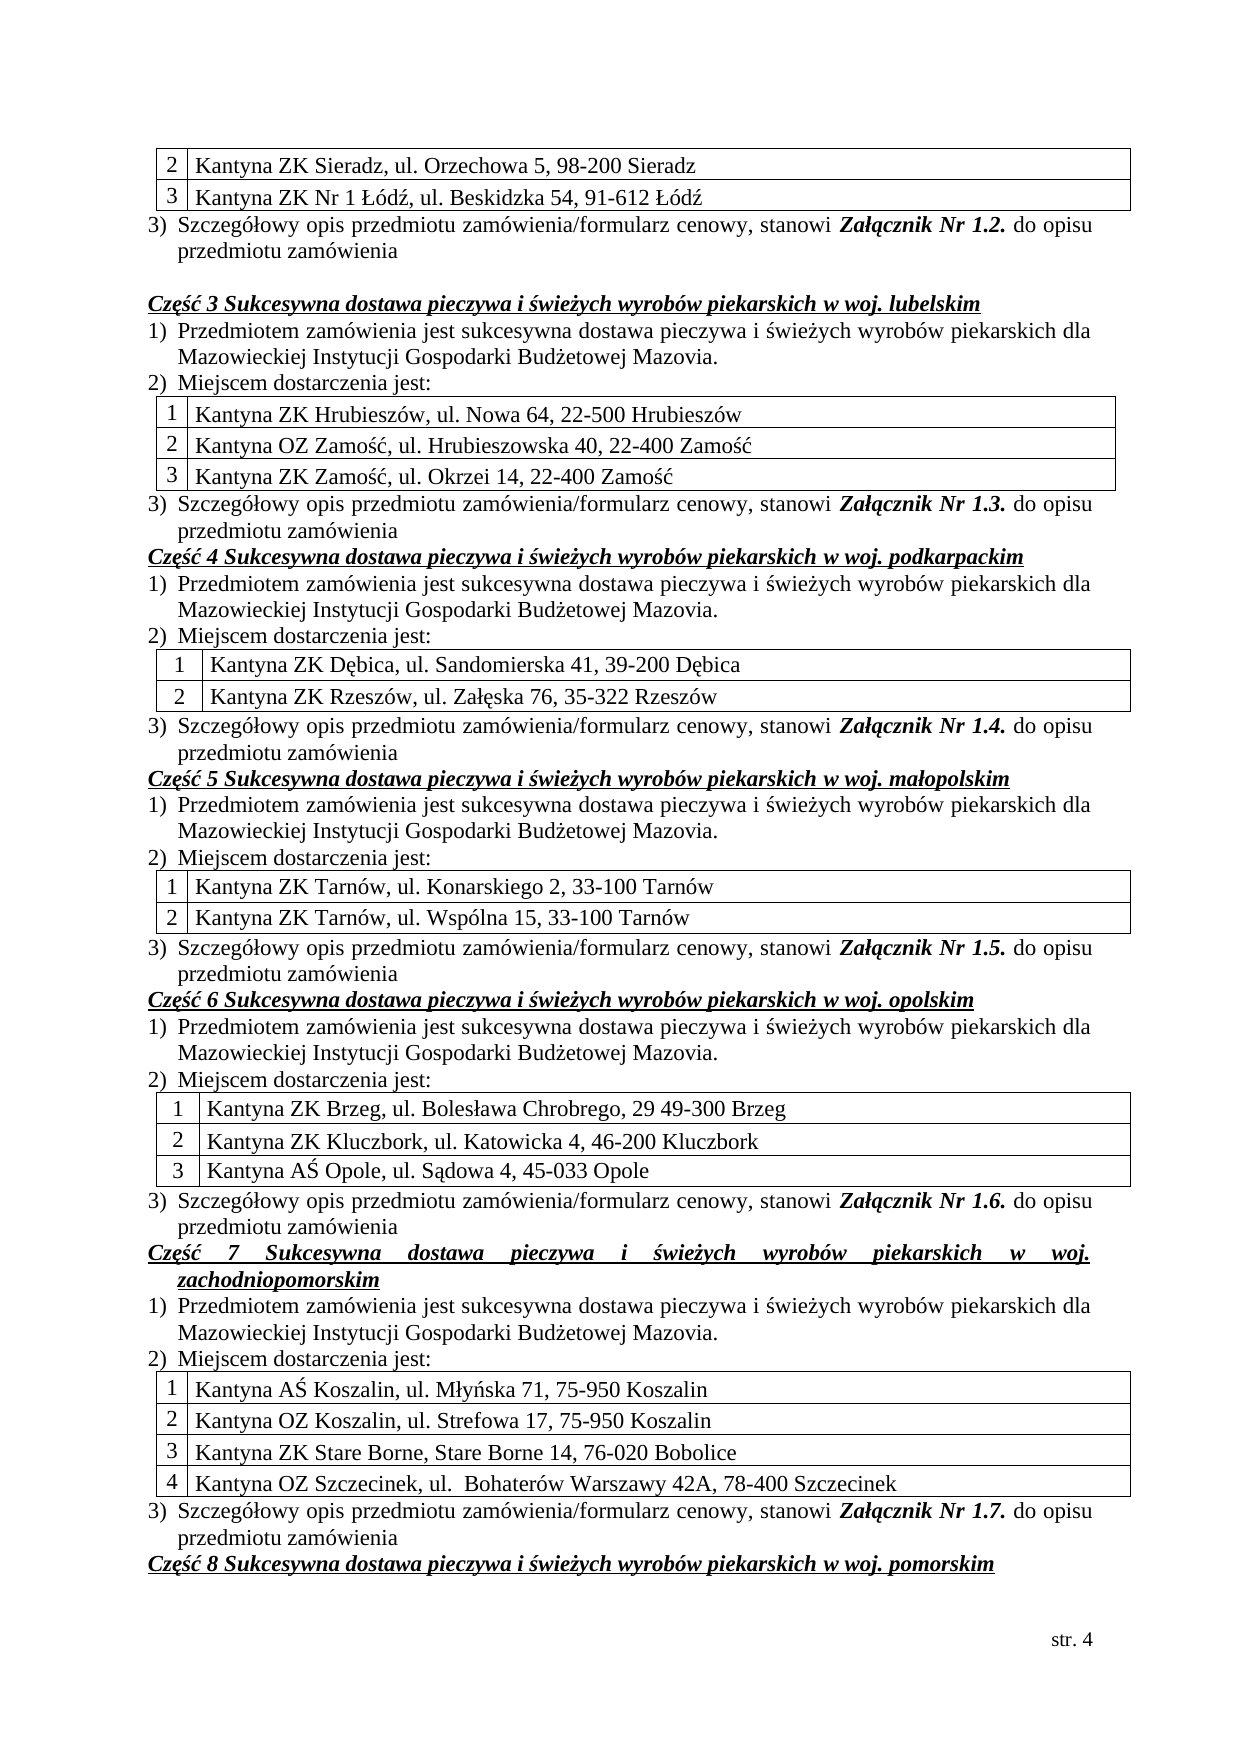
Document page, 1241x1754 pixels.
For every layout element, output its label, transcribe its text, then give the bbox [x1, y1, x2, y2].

list Miejscem dostarczenia jest: [148, 369, 1092, 396]
table_header Kantyna ZK Brzeg, ul. Bolesława Chrobrego, 29 49-300 Brzeg [200, 1093, 1130, 1123]
table_header 1 [157, 1372, 187, 1402]
table_cell Kantyna ZK Tarnów, ul. Wspólna 15, 33-100 Tarnów [188, 903, 1130, 933]
table_header Kantyna ZK Dębica, ul. Sandomierska 41, 39-200 Dębica [203, 650, 1130, 680]
table_cell Kantyna AŚ Opole, ul. Sądowa 4, 45-033 Opole [200, 1156, 1130, 1186]
table_cell 2 [157, 149, 187, 179]
table_cell 2 [157, 681, 202, 711]
table_cell 3 [157, 459, 187, 489]
table_cell Kantyna ZK Nr 1 Łódź, ul. Beskidzka 54, 91-612 Łódź [188, 180, 1130, 210]
list Miejscem dostarczenia jest: [148, 622, 1092, 649]
table_header Kantyna ZK Hrubieszów, ul. Nowa 64, 22-500 Hrubieszów [188, 397, 1115, 427]
table_header Kantyna ZK Tarnów, ul. Konarskiego 2, 33-100 Tarnów [188, 871, 1130, 902]
table_cell Kantyna ZK Zamość, ul. Okrzei 14, 22-400 Zamość [188, 459, 1115, 489]
table_header 1 [157, 1093, 199, 1123]
table_cell 4 [157, 1466, 187, 1496]
text Część 3 Sukcesywna dostawa pieczywa i świeżych wyrobów piekarskich w woj. lubelskim [148, 290, 1092, 317]
table_cell 2 [157, 1404, 187, 1434]
text Część 5 Sukcesywna dostawa pieczywa i świeżych wyrobów piekarskich w woj. małopolskim [148, 765, 1092, 791]
table_cell Kantyna ZK Rzeszów, ul. Załęska 76, 35-322 Rzeszów [203, 681, 1130, 711]
list Szczegółowy opis przedmiotu zamówienia/formularz cenowy, stanowi Załącznik Nr 1.5. do opisu przedmiotu zamówienia [148, 934, 1092, 987]
text Część 4 Sukcesywna dostawa pieczywa i świeżych wyrobów piekarskich w woj. podkarpackim [148, 543, 1092, 569]
list Szczegółowy opis przedmiotu zamówienia/formularz cenowy, stanowi Załącznik Nr 1.6. do opisu przedmiotu zamówienia [148, 1187, 1092, 1239]
text Część 8 Sukcesywna dostawa pieczywa i świeżych wyrobów piekarskich w woj. pomorskim [148, 1550, 1092, 1576]
list Przedmiotem zamówienia jest sukcesywna dostawa pieczywa i świeżych wyrobów piekarskich dla Mazowieckiej Instytucji Gospodarki Budżetowej Mazovia. [148, 791, 1092, 844]
list Przedmiotem zamówienia jest sukcesywna dostawa pieczywa i świeżych wyrobów piekarskich dla Mazowieckiej Instytucji Gospodarki Budżetowej Mazovia. [148, 317, 1092, 369]
table_cell 2 [157, 903, 187, 933]
table_cell 3 [157, 1435, 187, 1465]
table_cell 3 [157, 1156, 199, 1186]
list Przedmiotem zamówienia jest sukcesywna dostawa pieczywa i świeżych wyrobów piekarskich dla Mazowieckiej Instytucji Gospodarki Budżetowej Mazovia. [148, 1013, 1092, 1066]
table_cell Kantyna OZ Szczecinek, ul. Bohaterów Warszawy 42A, 78-400 Szczecinek [188, 1466, 1130, 1496]
table_cell Kantyna ZK Sieradz, ul. Orzechowa 5, 98-200 Sieradz [188, 149, 1130, 179]
list Szczegółowy opis przedmiotu zamówienia/formularz cenowy, stanowi Załącznik Nr 1.4. do opisu przedmiotu zamówienia [148, 712, 1092, 765]
table_cell Kantyna OZ Koszalin, ul. Strefowa 17, 75-950 Koszalin [188, 1404, 1130, 1434]
table_header 1 [157, 650, 202, 680]
table_header 1 [157, 397, 187, 427]
list Przedmiotem zamówienia jest sukcesywna dostawa pieczywa i świeżych wyrobów piekarskich dla Mazowieckiej Instytucji Gospodarki Budżetowej Mazovia. [148, 569, 1092, 622]
table_header Kantyna AŚ Koszalin, ul. Młyńska 71, 75-950 Koszalin [188, 1372, 1130, 1402]
list Szczegółowy opis przedmiotu zamówienia/formularz cenowy, stanowi Załącznik Nr 1.3. do opisu przedmiotu zamówienia [148, 491, 1092, 543]
list Szczegółowy opis przedmiotu zamówienia/formularz cenowy, stanowi Załącznik Nr 1.2. do opisu przedmiotu zamówienia [148, 211, 1092, 264]
list Miejscem dostarczenia jest: [148, 1345, 1092, 1371]
table_cell Kantyna ZK Stare Borne, Stare Borne 14, 76-020 Bobolice [188, 1435, 1130, 1465]
table_cell 2 [157, 1124, 199, 1154]
list Przedmiotem zamówienia jest sukcesywna dostawa pieczywa i świeżych wyrobów piekarskich dla Mazowieckiej Instytucji Gospodarki Budżetowej Mazovia. [148, 1292, 1092, 1345]
text Część 7 Sukcesywna dostawa pieczywa i świeżych wyrobów piekarskich w woj. zachodniopomorskim [148, 1239, 1092, 1292]
list Szczegółowy opis przedmiotu zamówienia/formularz cenowy, stanowi Załącznik Nr 1.7. do opisu przedmiotu zamówienia [148, 1497, 1092, 1550]
table_cell 2 [157, 428, 187, 458]
table_cell 3 [157, 180, 187, 210]
list Miejscem dostarczenia jest: [148, 844, 1092, 870]
list Miejscem dostarczenia jest: [148, 1066, 1092, 1092]
text Część 6 Sukcesywna dostawa pieczywa i świeżych wyrobów piekarskich w woj. opolskim [148, 987, 1092, 1013]
table_cell Kantyna OZ Zamość, ul. Hrubieszowska 40, 22-400 Zamość [188, 428, 1115, 458]
table_cell Kantyna ZK Kluczbork, ul. Katowicka 4, 46-200 Kluczbork [200, 1124, 1130, 1154]
table_header 1 [157, 871, 187, 902]
